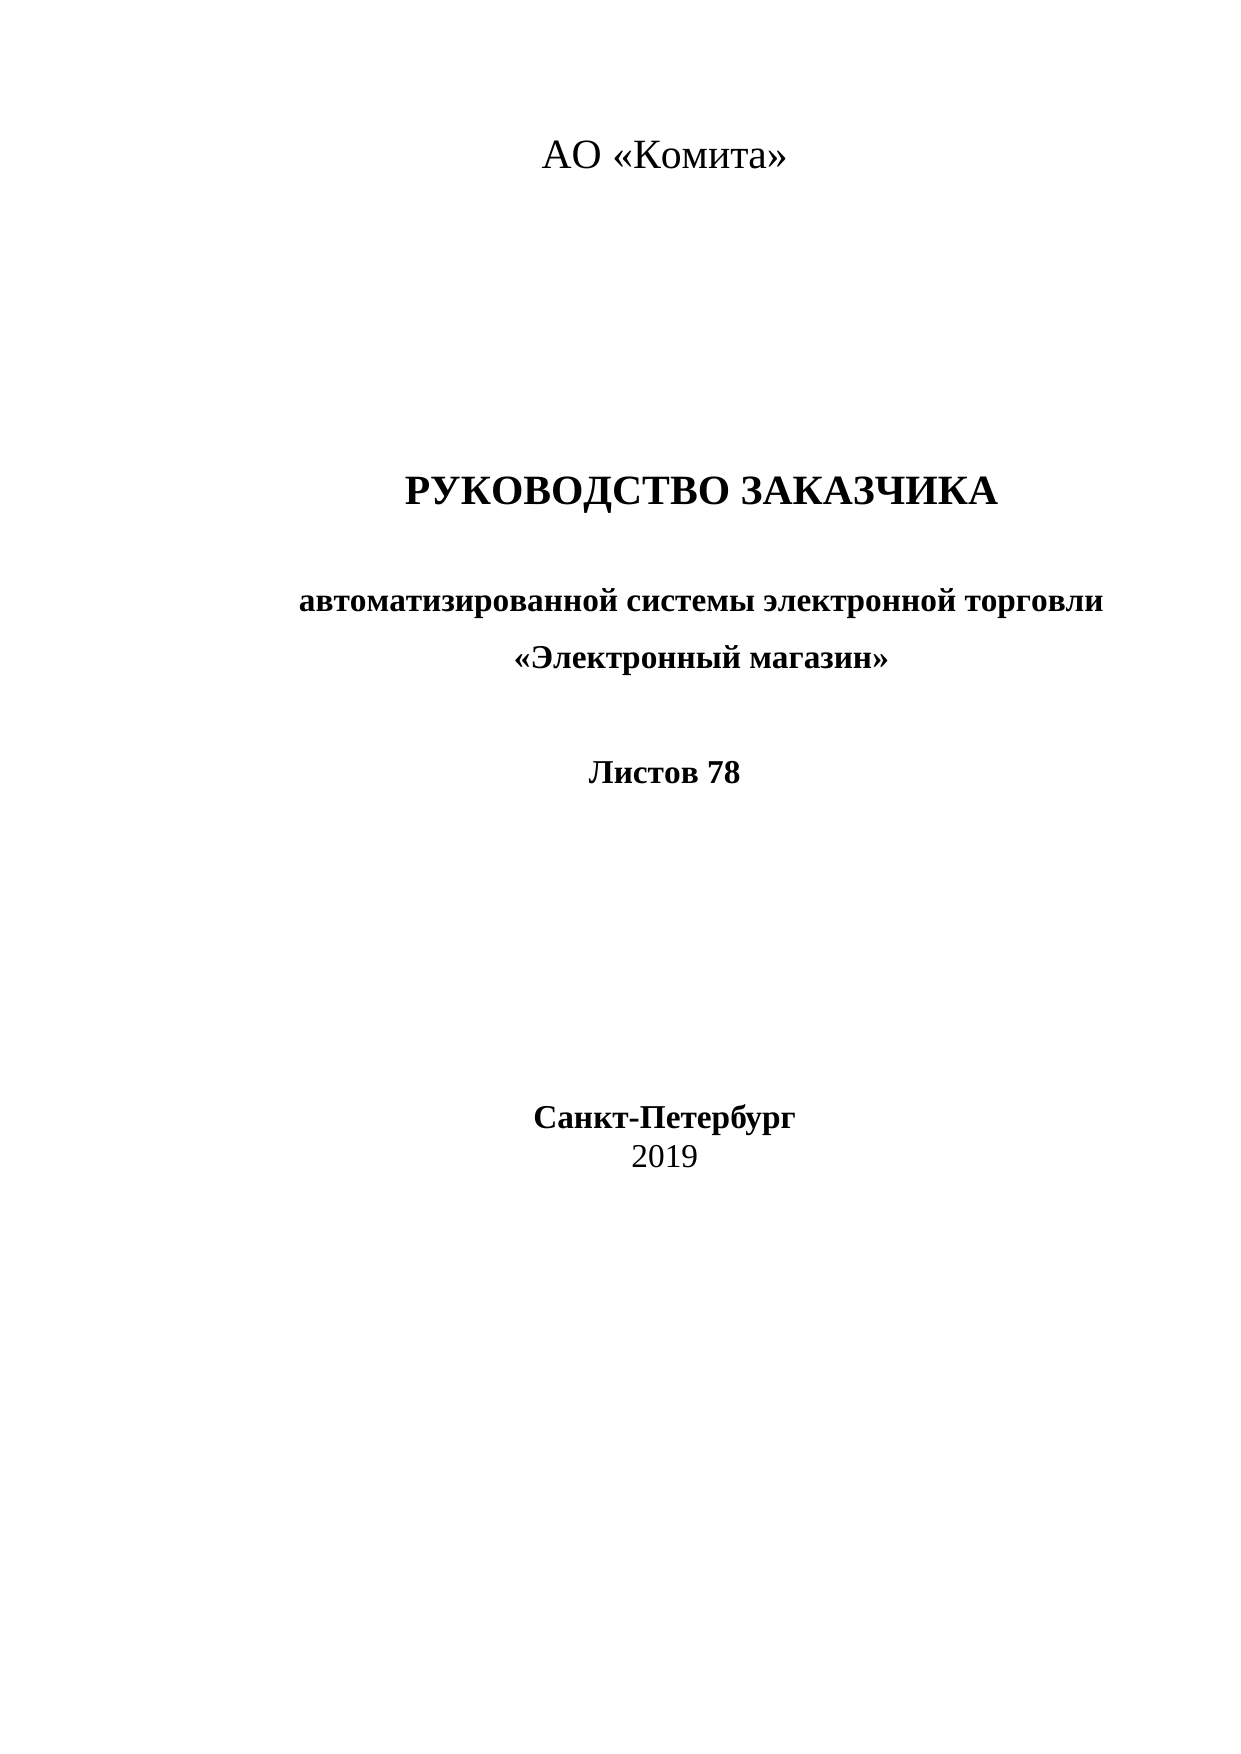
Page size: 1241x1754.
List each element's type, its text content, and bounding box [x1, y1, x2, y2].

text 2019 [177, 1136, 1152, 1174]
text автоматизированной системы электронной торговли [177, 580, 1152, 618]
text АО «Комита» [177, 130, 1152, 178]
text Санкт-Петербург [177, 1098, 1152, 1136]
text «Электронный магазин» [177, 638, 1152, 676]
text Листов 75 [177, 753, 1152, 791]
text РУКОВОДСТВО ЗАКАЗЧИКА [177, 465, 1152, 513]
